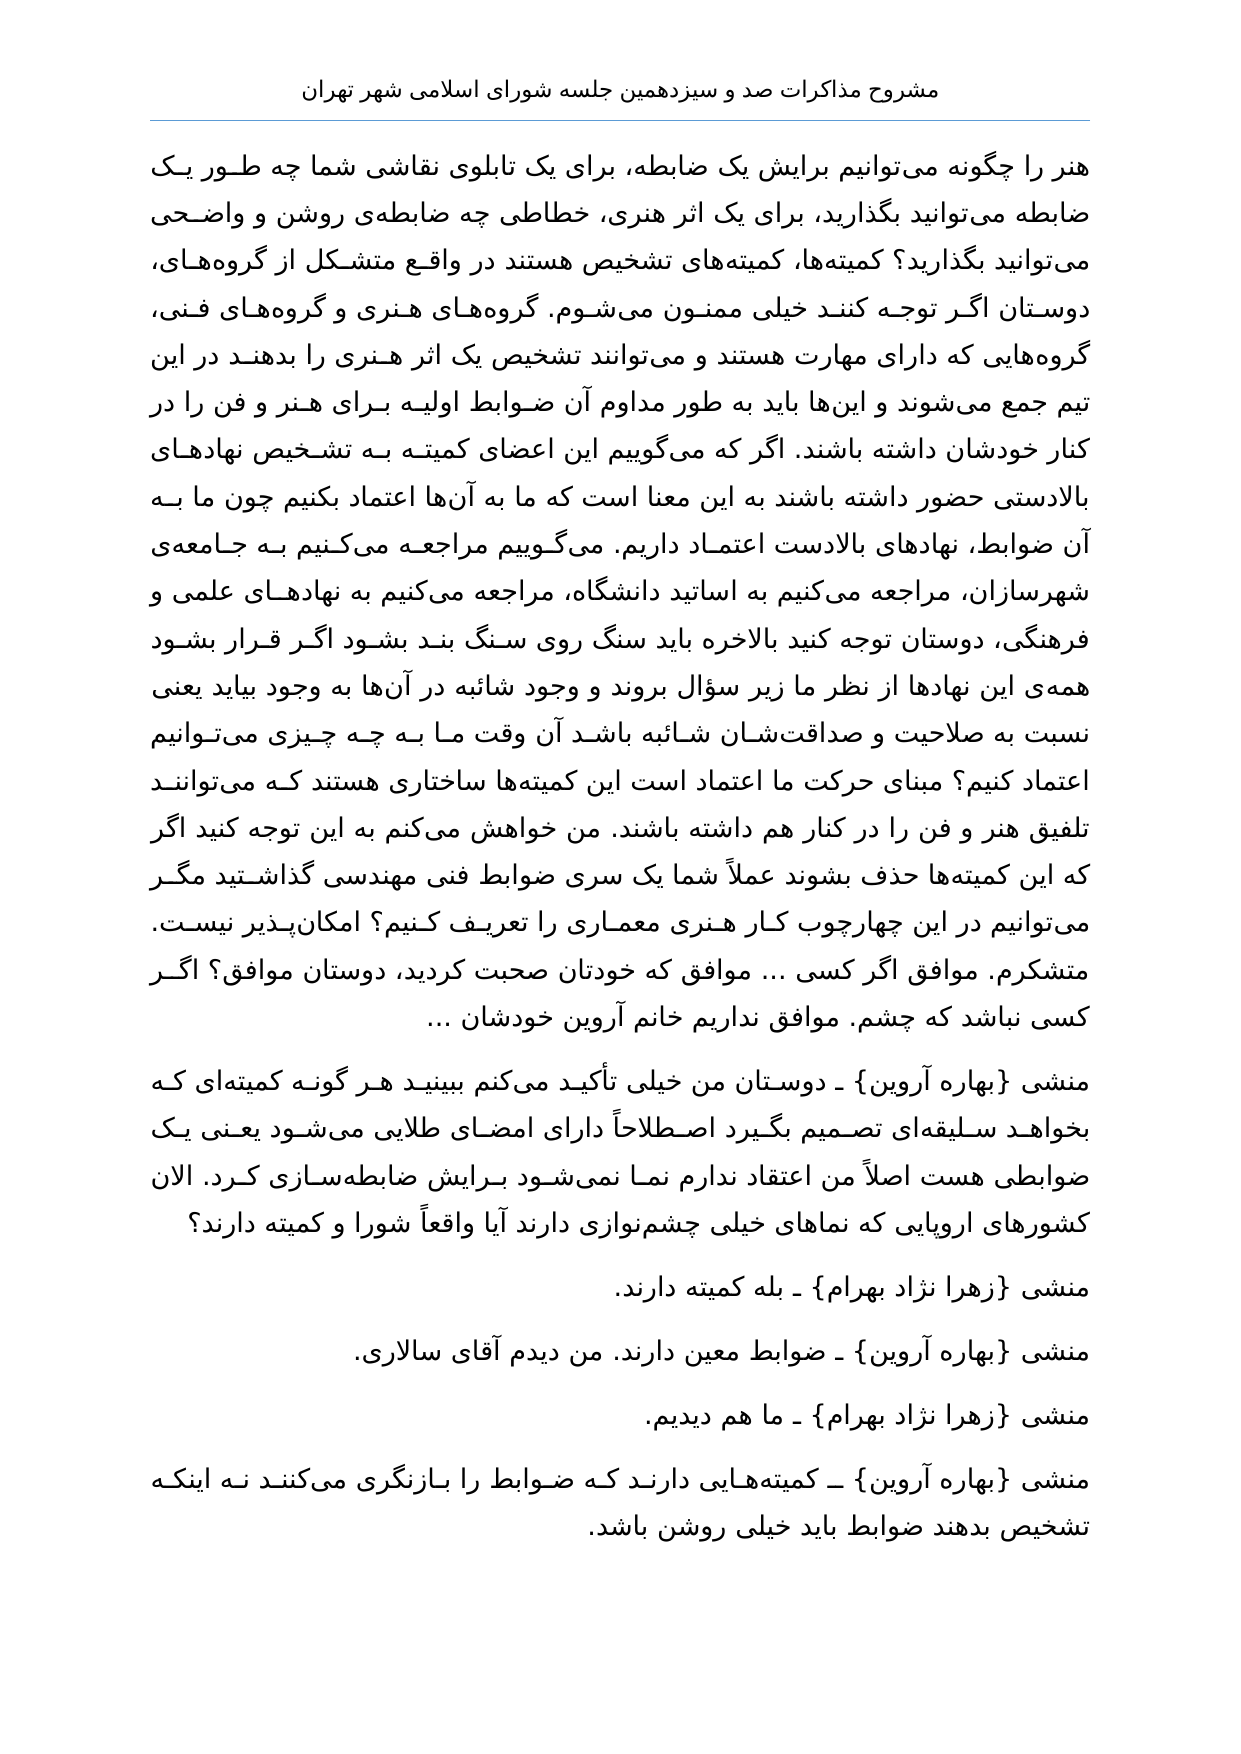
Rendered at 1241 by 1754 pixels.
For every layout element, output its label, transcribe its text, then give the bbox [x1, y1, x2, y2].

text منشی {بهاره آروین} ـ ضوابط معین دارند. من دیدم آقای سالاری. [150, 1335, 1090, 1367]
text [150, 150, 1090, 1033]
text منشی {زهرا نژاد بهرام} ـ ما هم دیدیم. [150, 1399, 1090, 1431]
text منشی {بهاره آروین} ـ دوستان من خیلی تأکید می‌کنم ببینید هر گونه کمیته‌ای که بخواهد سلیقه‌ای تصمیم بگیرد اصطلاحاً دارای امضای طلایی می‌شود یعنی یک ضوابطی هست اصلاً من اعتقاد ندارم نما نمی‌شود برایش ضابطه‌سازی کرد. الان کشورهای اروپایی که نماهای خیلی چشم‌نوازی دارند آیا واقعاً شورا و کمیته دارند؟ [150, 1065, 1090, 1239]
text منشی {بهاره آروین} ـ کمیته‌هایی دارند که ضوابط را بازنگری می‌کنند نه اینکه تشخیص بدهند ضوابط باید خیلی روشن باشد. [150, 1463, 1090, 1542]
text منشی {زهرا نژاد بهرام} ـ بله کمیته دارند. [150, 1271, 1090, 1303]
